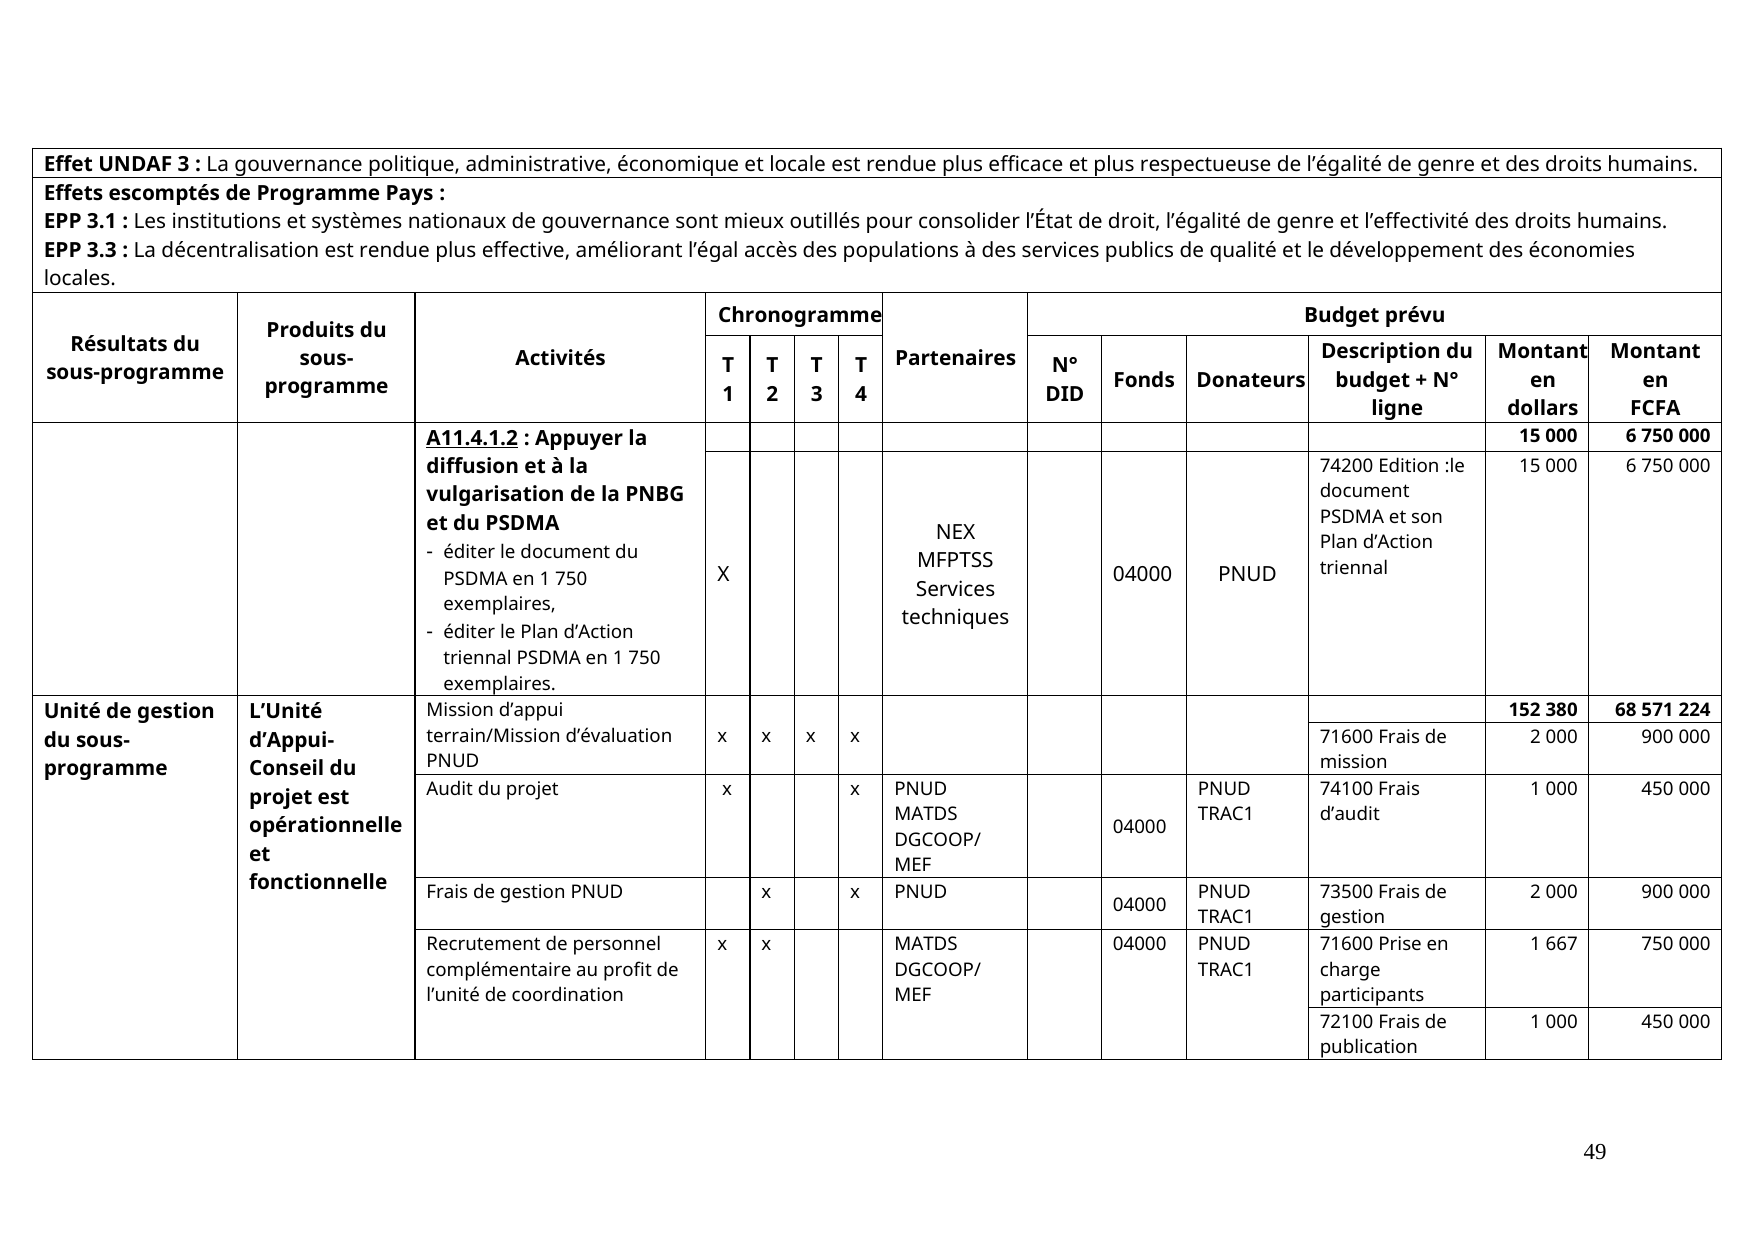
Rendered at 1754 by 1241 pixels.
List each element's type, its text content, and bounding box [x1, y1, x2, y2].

table_cell 152 380 [1486, 696, 1588, 722]
table_cell x [839, 878, 882, 929]
table_cell PNUD [883, 878, 1027, 929]
table_cell [1102, 696, 1186, 774]
table_cell [1028, 696, 1101, 774]
table_cell 15 000 [1486, 423, 1588, 451]
table_cell MATDS DGCOOP/MEF [883, 930, 1027, 1059]
table_cell 750 000 [1589, 930, 1721, 1007]
table_cell Chronogramme [706, 293, 882, 335]
table_cell PNUD [1187, 452, 1308, 695]
table_cell [883, 423, 1027, 451]
table_cell Montant en FCFA [1589, 336, 1721, 422]
table_cell x [751, 878, 794, 929]
table_cell 04000 [1102, 452, 1186, 695]
table_cell 71600 Prise en charge participants [1309, 930, 1485, 1007]
table_cell Produits du sous-programme [238, 293, 414, 422]
table_cell [795, 878, 838, 929]
table_cell [839, 423, 882, 451]
table_cell 2 000 [1486, 878, 1588, 929]
table_cell [883, 696, 1027, 774]
table_cell Recrutement de personnel complémentaire au profit de l’unité de coordination [416, 930, 705, 1059]
table_cell Fonds [1102, 336, 1186, 422]
table_cell [1028, 878, 1101, 929]
table_cell x [751, 696, 794, 774]
table_cell [1028, 452, 1101, 695]
table_cell Montant en dollars [1486, 336, 1588, 422]
table_cell [795, 930, 838, 1059]
table_cell [751, 423, 794, 451]
table_cell [1187, 423, 1308, 451]
table_cell [751, 452, 794, 695]
table_header Effet UNDAF 3 : La gouvernance politique, administrative, économique et locale est rendue plus efficace et plus respectueuse de l’égalité de genre et des droits humains. [33, 149, 1721, 177]
table_cell 2 000 [1486, 723, 1588, 774]
table_cell 73500 Frais de gestion [1309, 878, 1485, 929]
table_cell Audit du projet [416, 775, 705, 877]
table_cell Effets escomptés de Programme Pays : EPP 3.1 : Les institutions et systèmes nationaux de gouvernance sont mieux outillés pour consolider l’État de droit, l’égalité de genre et l’effectivité des droits humains. EPP 3.3 : La décentralisation est rendue plus effective, améliorant l’égal accès des populations à des services publics de qualité et le développement des économies locales. [33, 178, 1721, 292]
table_cell 6 750 000 [1589, 452, 1721, 695]
table_cell T 3 [795, 336, 838, 422]
table_cell [1028, 423, 1101, 451]
table_cell [839, 452, 882, 695]
table_cell [795, 423, 838, 451]
table_cell Unité de gestion du sous-programme [33, 696, 237, 1059]
table_cell 450 000 [1589, 1008, 1721, 1059]
table_cell [706, 878, 749, 929]
table_cell 900 000 [1589, 723, 1721, 774]
table_cell 74200 Edition :le document PSDMA et son Plan d’Action triennal [1309, 452, 1485, 695]
table_cell Résultats du sous-programme [33, 293, 237, 422]
table_cell 450 000 [1589, 775, 1721, 877]
table_cell [1028, 775, 1101, 877]
table_cell 1 667 [1486, 930, 1588, 1007]
table_cell x [839, 696, 882, 774]
table_cell [1028, 930, 1101, 1059]
table_cell [1309, 423, 1485, 451]
table_cell Description du budget + N° ligne [1309, 336, 1485, 422]
table_cell x [751, 930, 794, 1059]
table_cell PNUD MATDS DGCOOP/MEF [883, 775, 1027, 877]
table_cell X [706, 452, 749, 695]
table_cell PNUD TRAC1 [1187, 878, 1308, 929]
table_cell [1102, 423, 1186, 451]
table_cell Budget prévu [1028, 293, 1721, 335]
table_cell T 1 [706, 336, 749, 422]
table_cell x [795, 696, 838, 774]
table_cell Frais de gestion PNUD [416, 878, 705, 929]
table_cell Mission d’appui terrain/Mission d’évaluation PNUD [416, 696, 705, 774]
table_cell [839, 930, 882, 1059]
table_cell [751, 775, 794, 877]
table_cell x [839, 775, 882, 877]
table_cell 71600 Frais de mission [1309, 723, 1485, 774]
table_cell N° DID [1028, 336, 1101, 422]
table_cell 1 000 [1486, 1008, 1588, 1059]
table_cell x [706, 775, 749, 877]
table_cell 900 000 [1589, 878, 1721, 929]
table_cell 6 750 000 [1589, 423, 1721, 451]
table_cell [706, 423, 749, 451]
table_cell Donateurs [1187, 336, 1308, 422]
table_cell L’Unité d’Appui-Conseil du projet est opérationnelle et fonctionnelle [238, 696, 414, 1059]
table_cell 15 000 [1486, 452, 1588, 695]
table_cell [795, 775, 838, 877]
table_cell PNUD TRAC1 [1187, 930, 1308, 1059]
table_cell 04000 [1102, 930, 1186, 1059]
table_cell A11.4.1.2 : Appuyer la diffusion et à la vulgarisation de la PNBG et du PSDMA éditer le document du PSDMA en 1 750 exemplaires, éditer le Plan d’Action triennal PSDMA en 1 750 exemplaires. [416, 423, 705, 695]
table_cell [1309, 696, 1485, 722]
table_cell 04000 [1102, 878, 1186, 929]
table_cell T 2 [751, 336, 794, 422]
table_cell 1 000 [1486, 775, 1588, 877]
table_cell [1187, 696, 1308, 774]
table_cell Activités [416, 293, 705, 422]
table_cell 74100 Frais d’audit [1309, 775, 1485, 877]
table_cell 72100 Frais de publication [1309, 1008, 1485, 1059]
table_cell PNUD TRAC1 [1187, 775, 1308, 877]
table_cell Partenaires [883, 293, 1027, 422]
table_cell 68 571 224 [1589, 696, 1721, 722]
table_cell [795, 452, 838, 695]
table_cell x [706, 696, 749, 774]
table_cell 04000 [1102, 775, 1186, 877]
table_cell x [706, 930, 749, 1059]
table_cell NEX MFPTSS Services techniques [883, 452, 1027, 695]
table_cell T 4 [839, 336, 882, 422]
